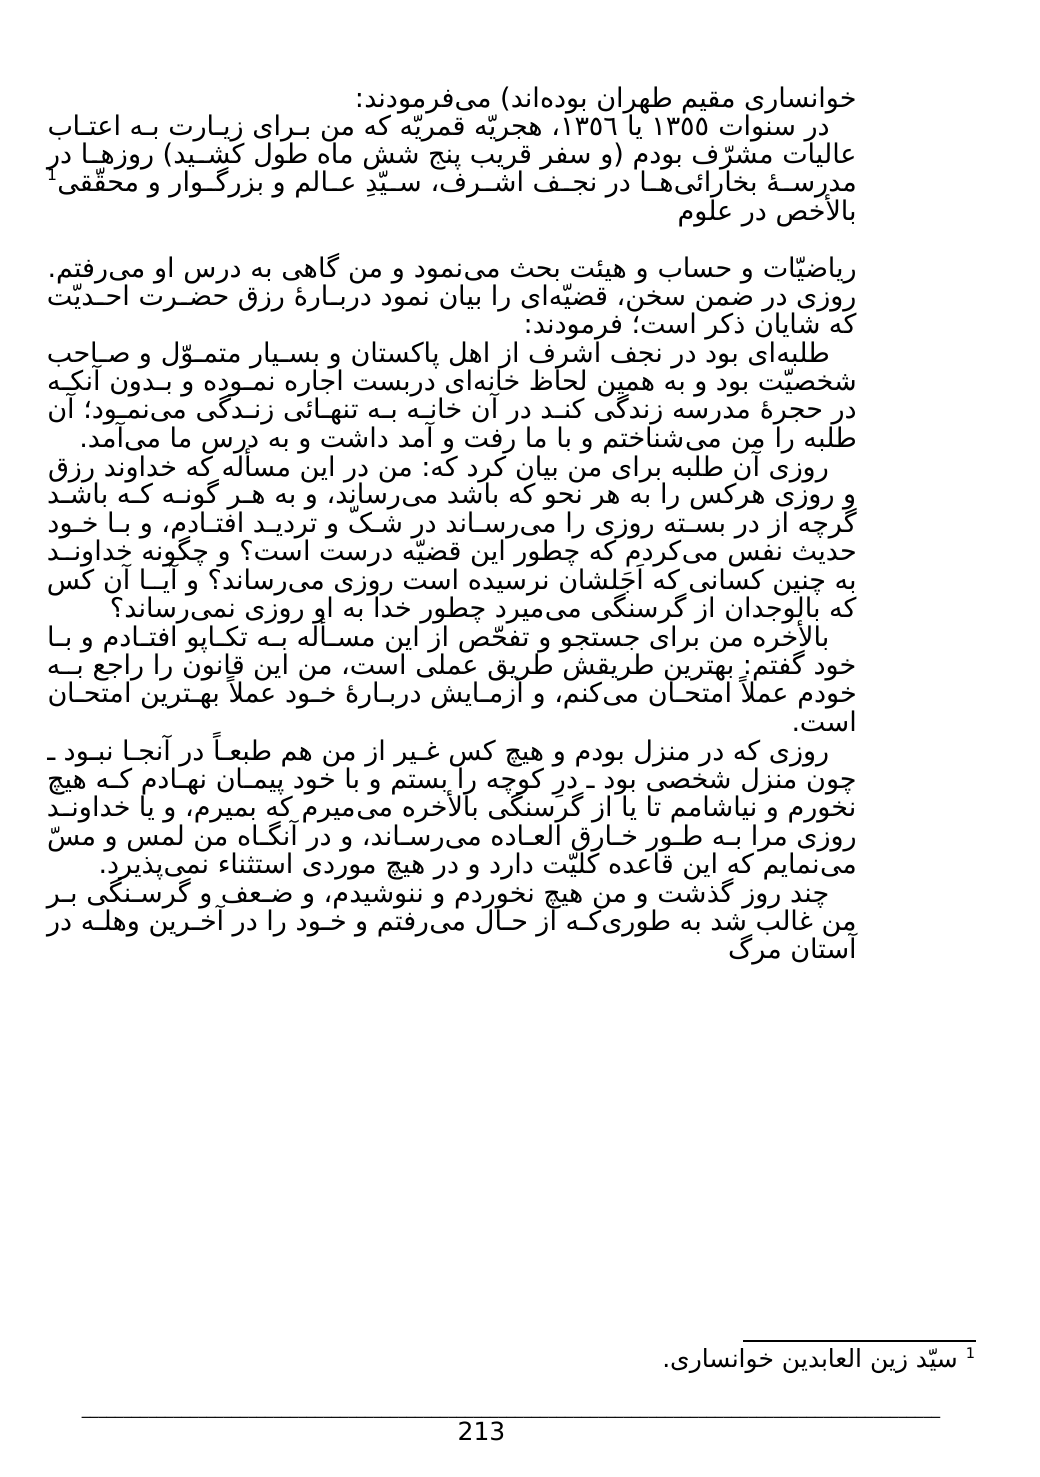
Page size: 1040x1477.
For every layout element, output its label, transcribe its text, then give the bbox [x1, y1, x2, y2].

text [47, 84, 857, 113]
text روزی آن طلبه برای من بیان کرد که: من در این مسأله که خداوند رزق و روزی هرکس را به هر نحو که باشد می‌رساند، و به هر گونه که باشد گرچه از در بسته روزی را می‌رساند در شکّ و تردید افتادم، و با خود حدیث نفس می‌کردم که چطور این قضیّه درست است؟ و چگونه خداوند به چنین کسانی که اَجَلشان نرسیده است روزی می‌رساند؟ و آیا آن کس که بالوجدان از گرسنگی می‌میرد چطور خدا به او روزی نمی‌رساند؟ [47, 453, 857, 624]
text روزی که در منزل بودم و هیچ کس غیر از من هم طبعاً در آنجا نبود ـ چون منزل شخصی بود ـ درِ کوچه را بستم و با خود پیمان نهادم که هیچ نخورم و نیاشامم تا یا از گرسنگی بالأخره می‌میرم که بمیرم، و یا خداوند روزی مرا به طور خارق العاده می‌رساند، و در آنگاه من لمس و مسّ می‌نمایم که این قاعده کلیّت دارد و در هیچ موردی استثناء نمی‌پذیرد. [47, 738, 857, 880]
text طلبه‌ای بود در نجف اشرف از اهل پاکستان و بسیار متموّل و صاحب شخصیّت بود و به همین لحاظ خانه‌ای دربست اجاره نموده و بدون آنکه در حجرۀ مدرسه زندگی کند در آن خانه به تنهائی زندگی می‌نمود؛ آن طلبه را من می‌شناختم و با ما رفت و آمد داشت و به درس ما می‌آمد. [47, 340, 857, 453]
text بالأخره من برای جستجو و تفحّص از این مسأله به تکاپو افتادم و با خود گفتم: بهترین طریقش طریق عملی است، من این قانون را راجع به خودم عملاً امتحان می‌کنم، و آزمایش دربارۀ خود عملاً بهترین امتحان است. [47, 624, 857, 738]
text چند روز گذشت و من هیچ نخوردم و ننوشیدم، و ضعف و گرسنگی بر من غالب شد به طوری‌که از حال می‌رفتم و خود را در آخرین وهله در آستان مرگ [47, 880, 857, 965]
text ریاضیّات و حساب و هیئت بحث می‌نمود و من گاهی به درس او می‌رفتم. روزی در ضمن سخن، قضیّه‌ای را بیان نمود دربارۀ رزق حضرت احدیّت که شایان ذکر است؛ فرمودند: [47, 255, 857, 340]
text در سنوات ١٣٥٥ یا ١٣٥٦، هجریّه قمریّه که من برای زیارت به اعتاب عالیات مشرّف بودم (و سفر قریب پنج شش ماه طول کشید) روزها در مدرسۀ بخارائی‌ها در نجف اشرف، سیّدِ عالم و بزرگوار و محقّقی بالأخص در علوم [47, 113, 857, 226]
